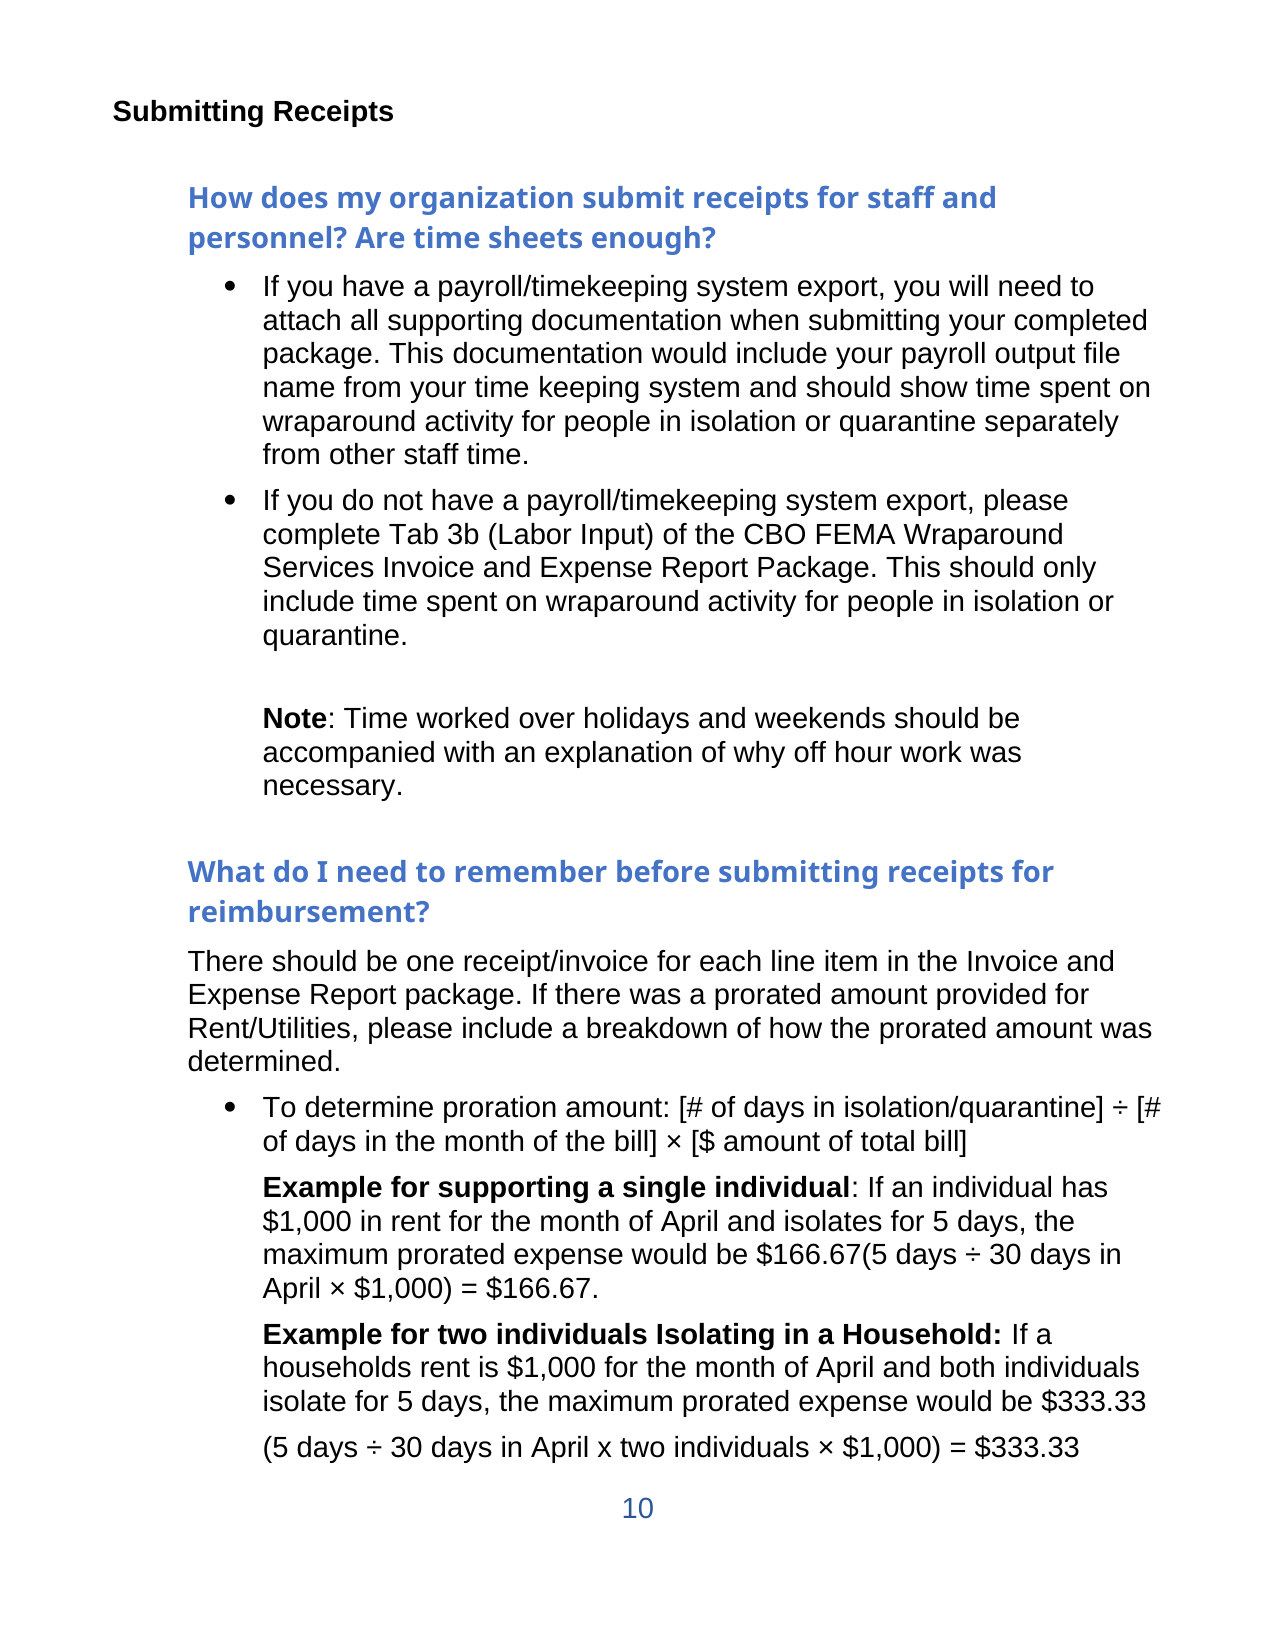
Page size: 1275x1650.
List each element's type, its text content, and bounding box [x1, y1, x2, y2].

text Submitting Receipts [112, 94, 1162, 127]
list To determine proration amount: [# of days in isolation/quarantine] ÷ [# of days in the month of the bill] × [$ amount of total bill] [225, 1090, 1162, 1157]
list If you have a payroll/timekeeping system export, you will need to attach all supporting documentation when submitting your completed package. This documentation would include your payroll output file name from your time keeping system and should show time spent on wraparound activity for people in isolation or quarantine separately from other staff time. [225, 269, 1162, 471]
text How does my organization submit receipts for staff and personnel? Are time sheets enough? [187, 177, 1162, 257]
text Example for supporting a single individual: If an individual has $1,000 in rent for the month of April and isolates for 5 days, the maximum prorated expense would be $166.67(5 days ÷ 30 days in April × $1,000) = $166.67. [262, 1170, 1162, 1304]
text Example for two individuals Isolating in a Household: If a households rent is $1,000 for the month of April and both individuals isolate for 5 days, the maximum prorated expense would be $333.33 [262, 1317, 1162, 1417]
list If you do not have a payroll/timekeeping system export, please complete Tab 3b (Labor Input) of the CBO FEMA Wraparound Services Invoice and Expense Report Package. This should only include time spent on wraparound activity for people in isolation or quarantine. [225, 483, 1162, 651]
text There should be one receipt/invoice for each line item in the Invoice and Expense Report package. If there was a prorated amount provided for Rent/Utilities, please include a breakdown of how the prorated amount was determined. [187, 943, 1162, 1078]
text What do I need to remember before submitting receipts for reimbursement? [187, 852, 1162, 931]
text (5 days ÷ 30 days in April x two individuals × $1,000) = $333.33 [262, 1430, 1162, 1463]
text Note: Time worked over holidays and weekends should be accompanied with an explanation of why off hour work was necessary. [262, 701, 1162, 802]
